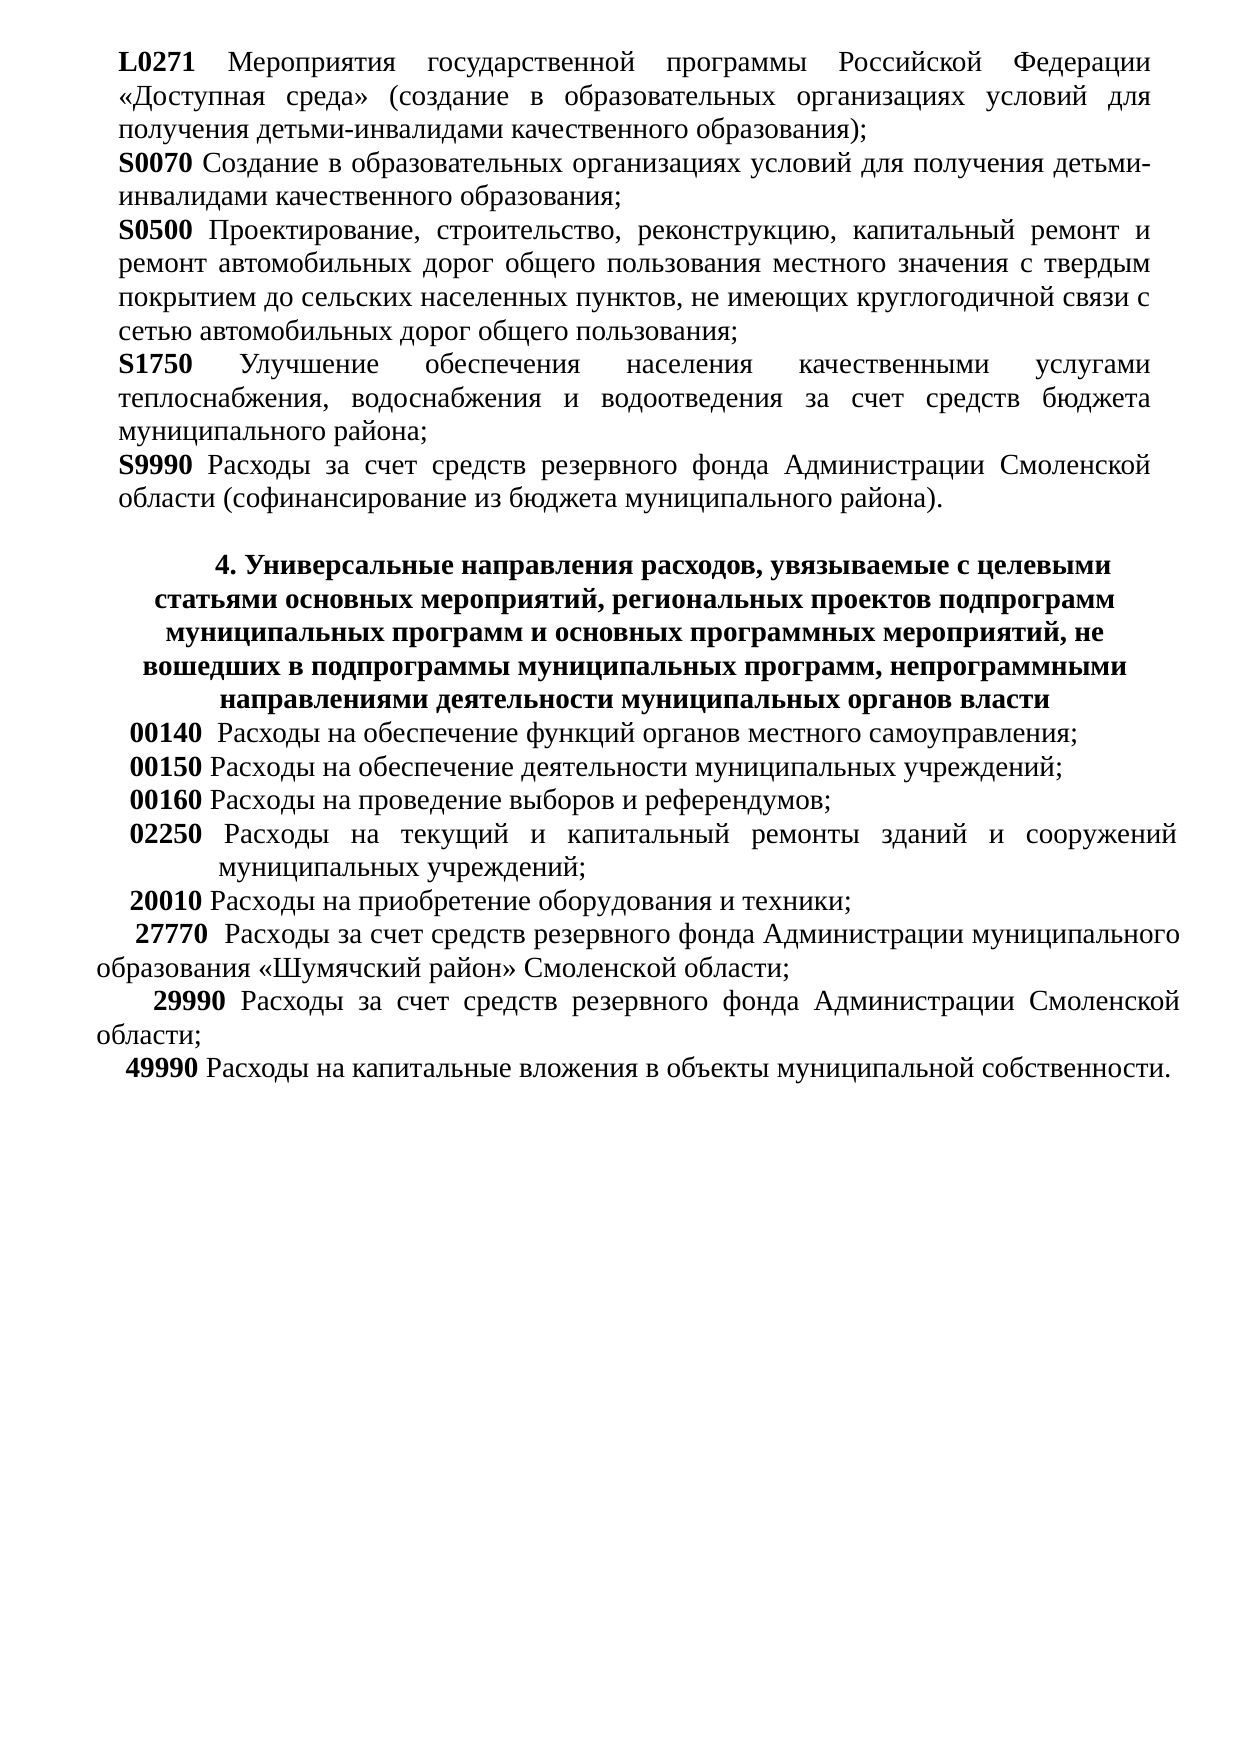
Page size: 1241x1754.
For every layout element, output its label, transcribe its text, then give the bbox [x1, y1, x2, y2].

text S0500 Проектирование, строительство, реконструкцию, капитальный ремонт и ремонт автомобильных дорог общего пользования местного значения с твердым покрытием до сельских населенных пунктов, не имеющих круглогодичной связи с сетью автомобильных дорог общего пользования; [118, 212, 1152, 346]
text S0070 Создание в образовательных организациях условий для получения детьми-инвалидами качественного образования; [118, 145, 1152, 212]
table_header 00140 Расходы на обеспечение функций органов местного самоуправления; 00150 Расходы на обеспечение деятельности муниципальных учреждений; 00160 Расходы на проведение выборов и референдумов; 02250 Расходы на текущий и капитальный ремонты зданий и сооружений муниципальных учреждений; [85, 715, 1192, 883]
text 4. Универсальные направления расходов, увязываемые с целевыми статьями основных мероприятий, региональных проектов подпрограмм муниципальных программ и основных программных мероприятий, не вошедших в подпрограммы муниципальных программ, непрограммными направлениями деятельности муниципальных органов власти [118, 547, 1152, 715]
table_cell 20010 Расходы на приобретение оборудования и техники; 27770 Расходы за счет средств резервного фонда Администрации муниципального образования «Шумячский район» Смоленской области; 29990 Расходы за счет средств резервного фонда Администрации Смоленской области; 49990 Расходы на капитальные вложения в объекты муниципальной собственности. [85, 883, 1192, 1118]
text S1750 Улучшение обеспечения населения качественными услугами теплоснабжения, водоснабжения и водоотведения за счет средств бюджета муниципального района; [118, 346, 1152, 447]
text L0271 Мероприятия государственной программы Российской Федерации «Доступная среда» (создание в образовательных организациях условий для получения детьми-инвалидами качественного образования); [118, 44, 1152, 145]
text S9990 Расходы за счет средств резервного фонда Администрации Смоленской области (софинансирование из бюджета муниципального района). [118, 447, 1152, 514]
